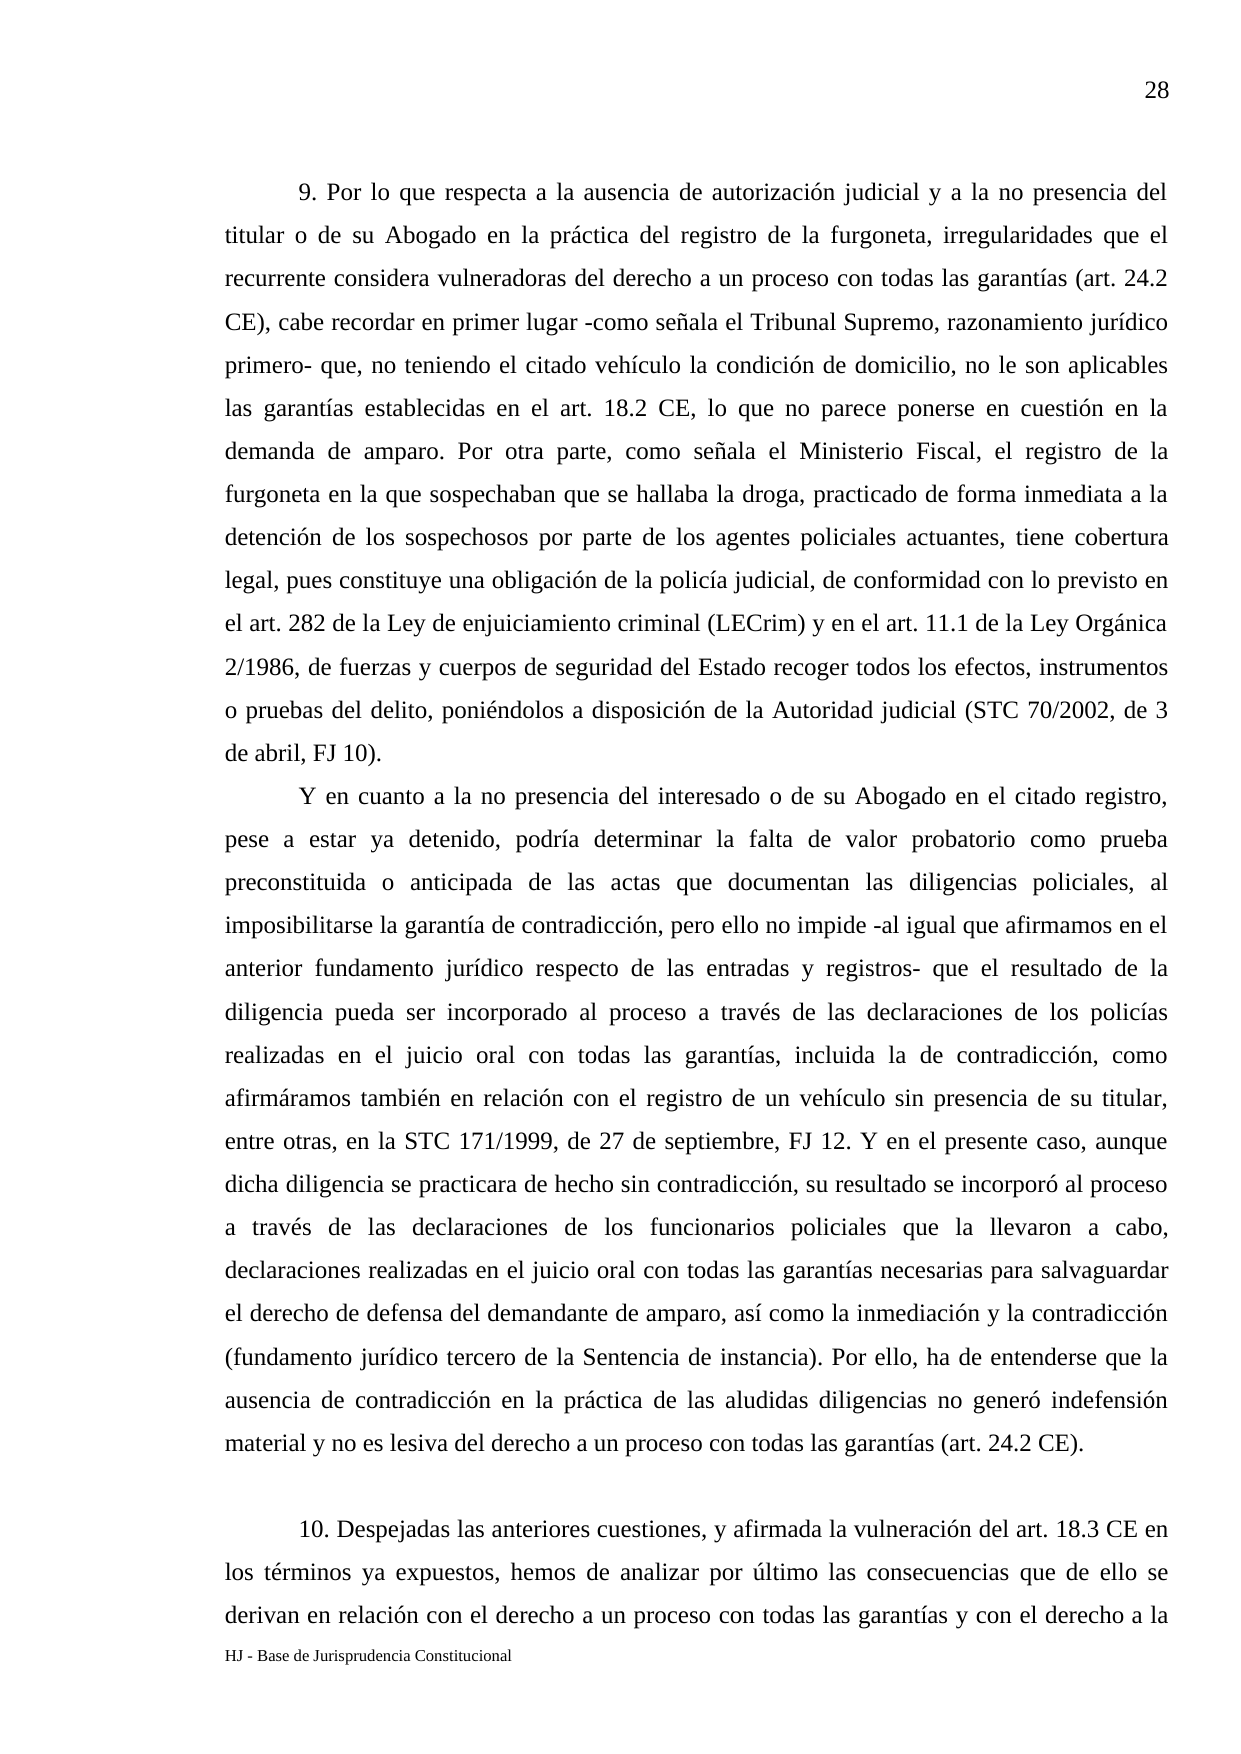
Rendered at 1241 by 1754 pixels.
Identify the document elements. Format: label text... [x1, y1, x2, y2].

text 9. Por lo que respecta a la ausencia de autorización judicial y a la no presencia del titular o de su Abogado en la práctica del registro de la furgoneta, irregularidades que el recurrente considera vulneradoras del derecho a un proceso con todas las garantías (art. 24.2 CE), cabe recordar en primer lugar -como señala el Tribunal Supremo, razonamiento jurídico primero- que, no teniendo el citado vehículo la condición de domicilio, no le son aplicables las garantías establecidas en el art. 18.2 CE, lo que no parece ponerse en cuestión en la demanda de amparo. Por otra parte, como señala el Ministerio Fiscal, el registro de la furgoneta en la que sospechaban que se hallaba la droga, practicado de forma inmediata a la detención de los sospechosos por parte de los agentes policiales actuantes, tiene cobertura legal, pues constituye una obligación de la policía judicial, de conformidad con lo previsto en el art. 282 de la Ley de enjuiciamiento criminal (LECrim) y en el art. 11.1 de la Ley Orgánica 2/1986, de fuerzas y cuerpos de seguridad del Estado recoger todos los efectos, instrumentos o pruebas del delito, poniéndolos a disposición de la Autoridad judicial (STC 70/2002, de 3 de abril, FJ 10). [224, 177, 1169, 767]
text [224, 1514, 1169, 1629]
text Y en cuanto a la no presencia del interesado o de su Abogado en el citado registro, pese a estar ya detenido, podría determinar la falta de valor probatorio como prueba preconstituida o anticipada de las actas que documentan las diligencias policiales, al imposibilitarse la garantía de contradicción, pero ello no impide -al igual que afirmamos en el anterior fundamento jurídico respecto de las entradas y registros- que el resultado de la diligencia pueda ser incorporado al proceso a través de las declaraciones de los policías realizadas en el juicio oral con todas las garantías, incluida la de contradicción, como afirmáramos también en relación con el registro de un vehículo sin presencia de su titular, entre otras, en la STC 171/1999, de 27 de septiembre, FJ 12. Y en el presente caso, aunque dicha diligencia se practicara de hecho sin contradicción, su resultado se incorporó al proceso a través de las declaraciones de los funcionarios policiales que la llevaron a cabo, declaraciones realizadas en el juicio oral con todas las garantías necesarias para salvaguardar el derecho de defensa del demandante de amparo, así como la inmediación y la contradicción (fundamento jurídico tercero de la Sentencia de instancia). Por ello, ha de entenderse que la ausencia de contradicción en la práctica de las aludidas diligencias no generó indefensión material y no es lesiva del derecho a un proceso con todas las garantías (art. 24.2 CE). [224, 781, 1169, 1457]
